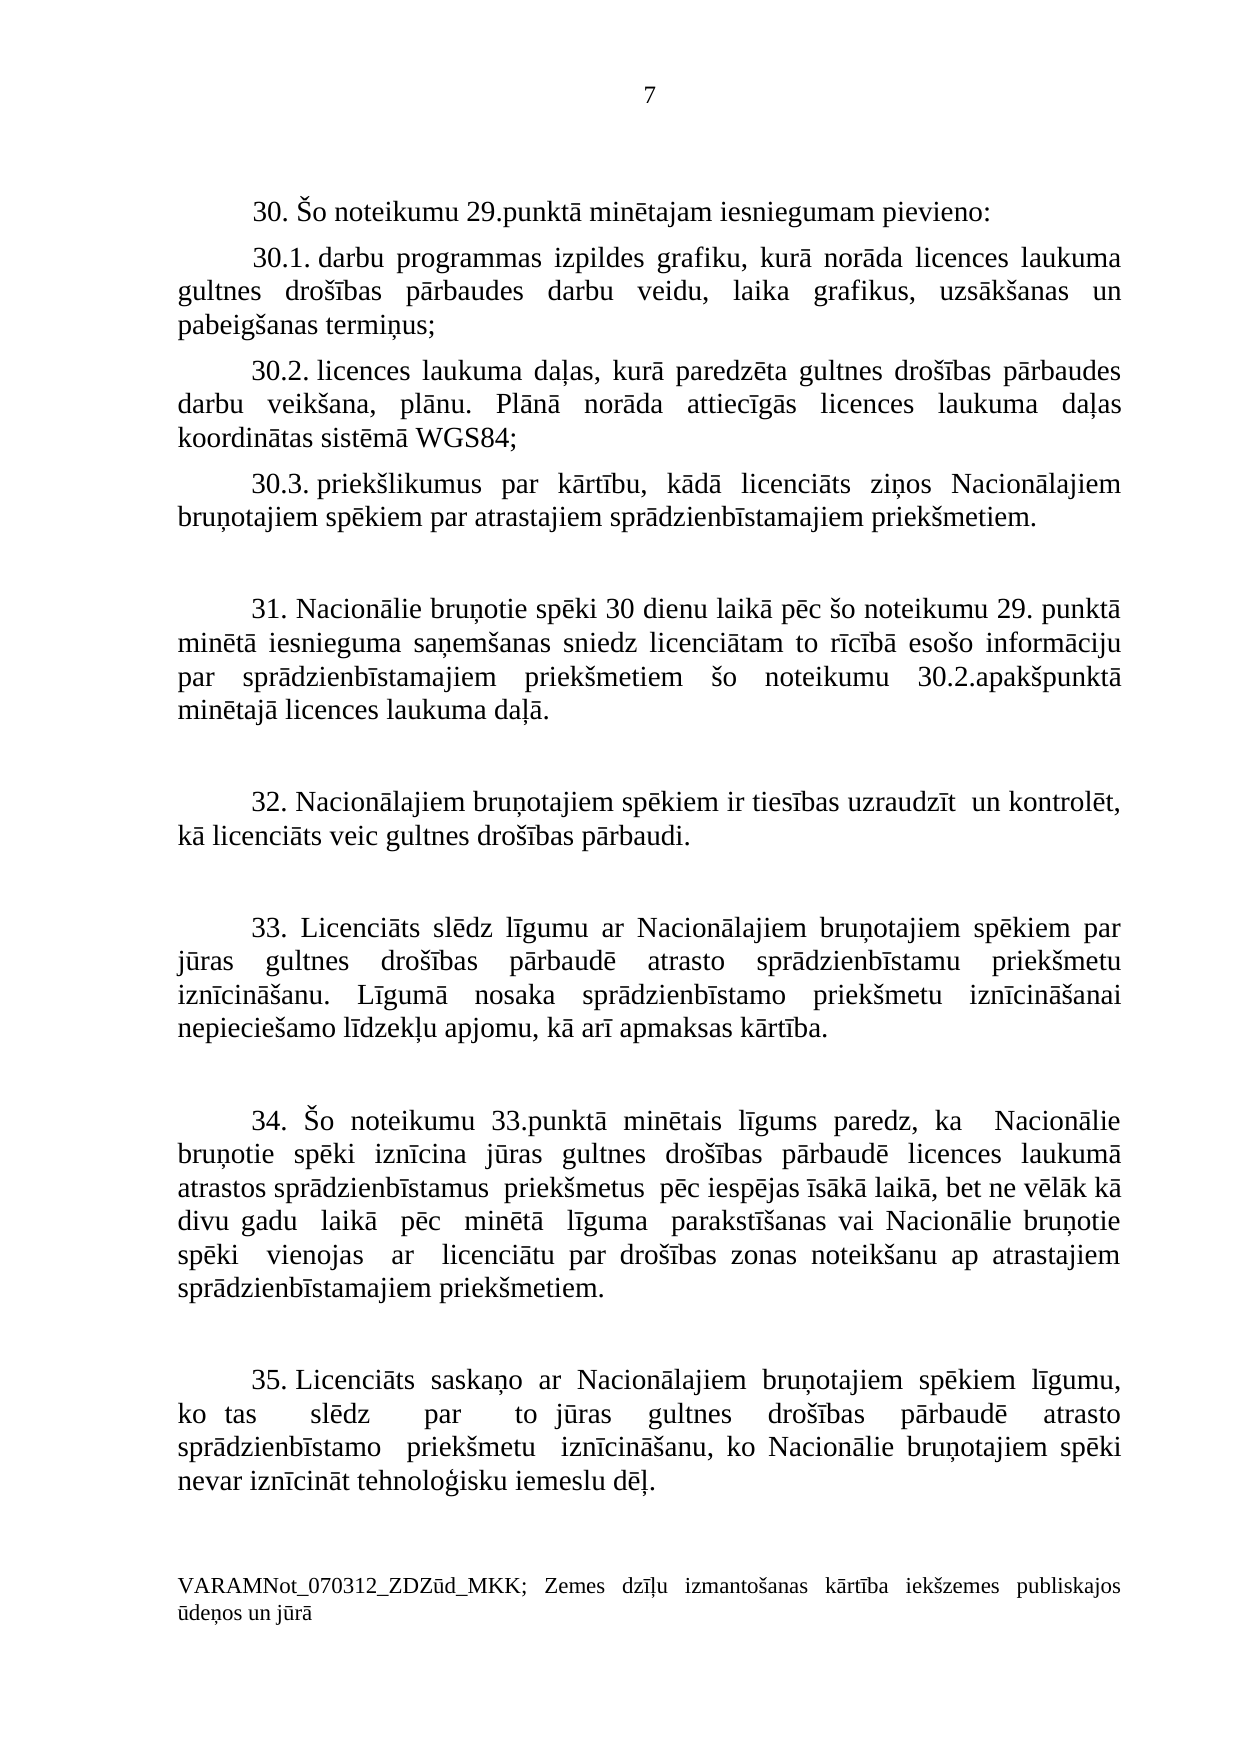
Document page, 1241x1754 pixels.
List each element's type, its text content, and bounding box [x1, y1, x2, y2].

text 35. Licenciāts saskaņo ar Nacionālajiem bruņotajiem spēkiem līgumu, ko tas slēdz par to jūras gultnes drošības pārbaudē atrasto sprādzienbīstamo priekšmetu iznīcināšanu, ko Nacionālie bruņotajiem spēki nevar iznīcināt tehnoloģisku iemeslu dēļ. [177, 1362, 1122, 1497]
text 30.1. darbu programmas izpildes grafiku, kurā norāda licences laukuma gultnes drošības pārbaudes darbu veidu, laika grafikus, uzsākšanas un pabeigšanas termiņus; [177, 240, 1122, 340]
text 33. Licenciāts slēdz līgumu ar Nacionālajiem bruņotajiem spēkiem par jūras gultnes drošības pārbaudē atrasto sprādzienbīstamu priekšmetu iznīcināšanu. Līgumā nosaka sprādzienbīstamo priekšmetu iznīcināšanai nepieciešamo līdzekļu apjomu, kā arī apmaksas kārtība. [177, 910, 1122, 1044]
text 34. Šo noteikumu 33.punktā minētais līgums paredz, ka Nacionālie bruņotie spēki iznīcina jūras gultnes drošības pārbaudē licences laukumā atrastos sprādzienbīstamus priekšmetus pēc iespējas īsākā laikā, bet ne vēlāk kā divu gadu laikā pēc minētā līguma parakstīšanas vai Nacionālie bruņotie spēki vienojas ar licenciātu par drošības zonas noteikšanu ap atrastajiem sprādzienbīstamajiem priekšmetiem. [177, 1103, 1122, 1304]
text 31. Nacionālie bruņotie spēki 30 dienu laikā pēc šo noteikumu 29. punktā minētā iesnieguma saņemšanas sniedz licenciātam to rīcībā esošo informāciju par sprādzienbīstamajiem priekšmetiem šo noteikumu 30.2.apakšpunktā minētajā licences laukuma daļā. [177, 592, 1122, 726]
text 30.2. licences laukuma daļas, kurā paredzēta gultnes drošības pārbaudes darbu veikšana, plānu. Plānā norāda attiecīgās licences laukuma daļas koordinātas sistēmā WGS84; [177, 353, 1122, 453]
text 32. Nacionālajiem bruņotajiem spēkiem ir tiesības uzraudzīt un kontrolēt, kā licenciāts veic gultnes drošības pārbaudi. [177, 784, 1122, 851]
text 30.3. priekšlikumus par kārtību, kādā licenciāts ziņos Nacionālajiem bruņotajiem spēkiem par atrastajiem sprādzienbīstamajiem priekšmetiem. [177, 466, 1122, 533]
text 30. Šo noteikumu 29.punktā minētajam iesniegumam pievieno: [177, 194, 1122, 227]
